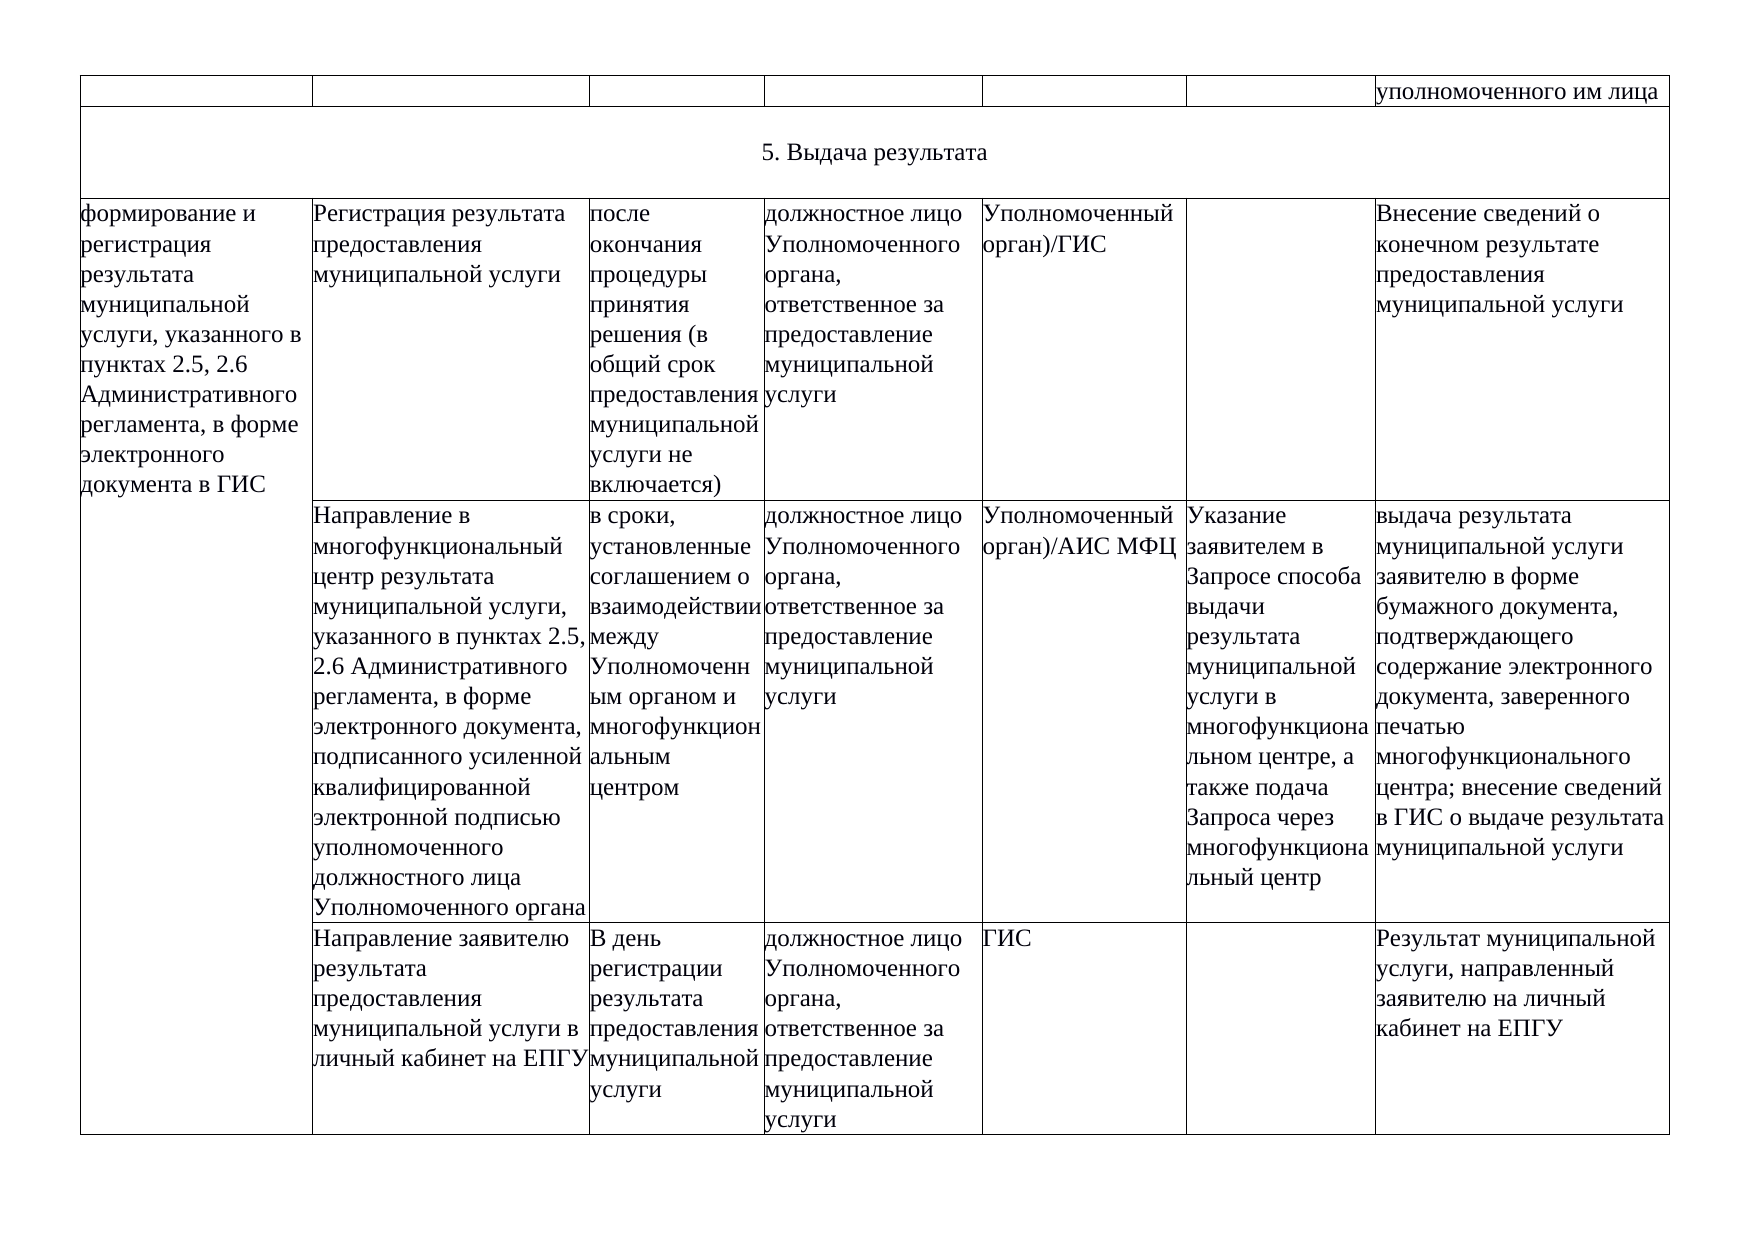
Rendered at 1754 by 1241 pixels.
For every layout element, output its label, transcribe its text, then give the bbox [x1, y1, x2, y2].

table_cell Внесение сведений о конечном результате предоставления муниципальной услуги [1376, 199, 1669, 499]
table_cell Указание заявителем в Запросе способа выдачи результата муниципальной услуги в многофункциональном центре, а также подача Запроса через многофункциональный центр [1187, 501, 1375, 922]
table_cell Уполномоченный орган)/АИС МФЦ [983, 501, 1186, 922]
table_cell Направление в многофункциональный центр результата муниципальной услуги, указанного в пунктах 2.5, 2.6 Административного регламента, в форме электронного документа, подписанного усиленной квалифицированной электронной подписью уполномоченного должностного лица Уполномоченного органа [313, 501, 589, 922]
table_cell в сроки, установленные соглашением о взаимодействии между Уполномоченным органом и многофункциональным центром [590, 501, 764, 922]
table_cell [313, 76, 589, 106]
table_cell после окончания процедуры принятия решения (в общий срок предоставления муниципальной услуги не включается) [590, 199, 764, 499]
table_cell Уполномоченный орган)/ГИС [983, 199, 1186, 499]
table_cell Регистрация результата предоставления муниципальной услуги [313, 199, 589, 499]
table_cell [765, 923, 982, 1134]
table_cell Результат муниципальной услуги, направленный заявителю на личный кабинет на ЕПГУ [1376, 923, 1669, 1134]
table_cell [1187, 199, 1375, 499]
table_cell формирование и регистрация результата муниципальной услуги, указанного в пунктах 2.5, 2.6 Административного регламента, в форме электронного документа в ГИС [81, 199, 312, 1134]
table_cell [1187, 76, 1375, 106]
table_cell выдача результата муниципальной услуги заявителю в форме бумажного документа, подтверждающего содержание электронного документа, заверенного печатью многофункционального центра; внесение сведений в ГИС о выдаче результата муниципальной услуги [1376, 501, 1669, 922]
table_cell ГИС [983, 923, 1186, 1134]
table_cell Направление заявителю результата предоставления муниципальной услуги в личный кабинет на ЕПГУ [313, 923, 589, 1134]
table_cell должностное лицо Уполномоченного органа, ответственное за предоставление муниципальной услуги [765, 199, 982, 499]
table_cell 5. Выдача результата [81, 107, 1669, 197]
table_cell должностное лицо Уполномоченного органа, ответственное за предоставление муниципальной услуги [765, 501, 982, 922]
table_cell В день регистрации результата предоставления муниципальной услуги [590, 923, 764, 1134]
table_cell [1187, 923, 1375, 1134]
